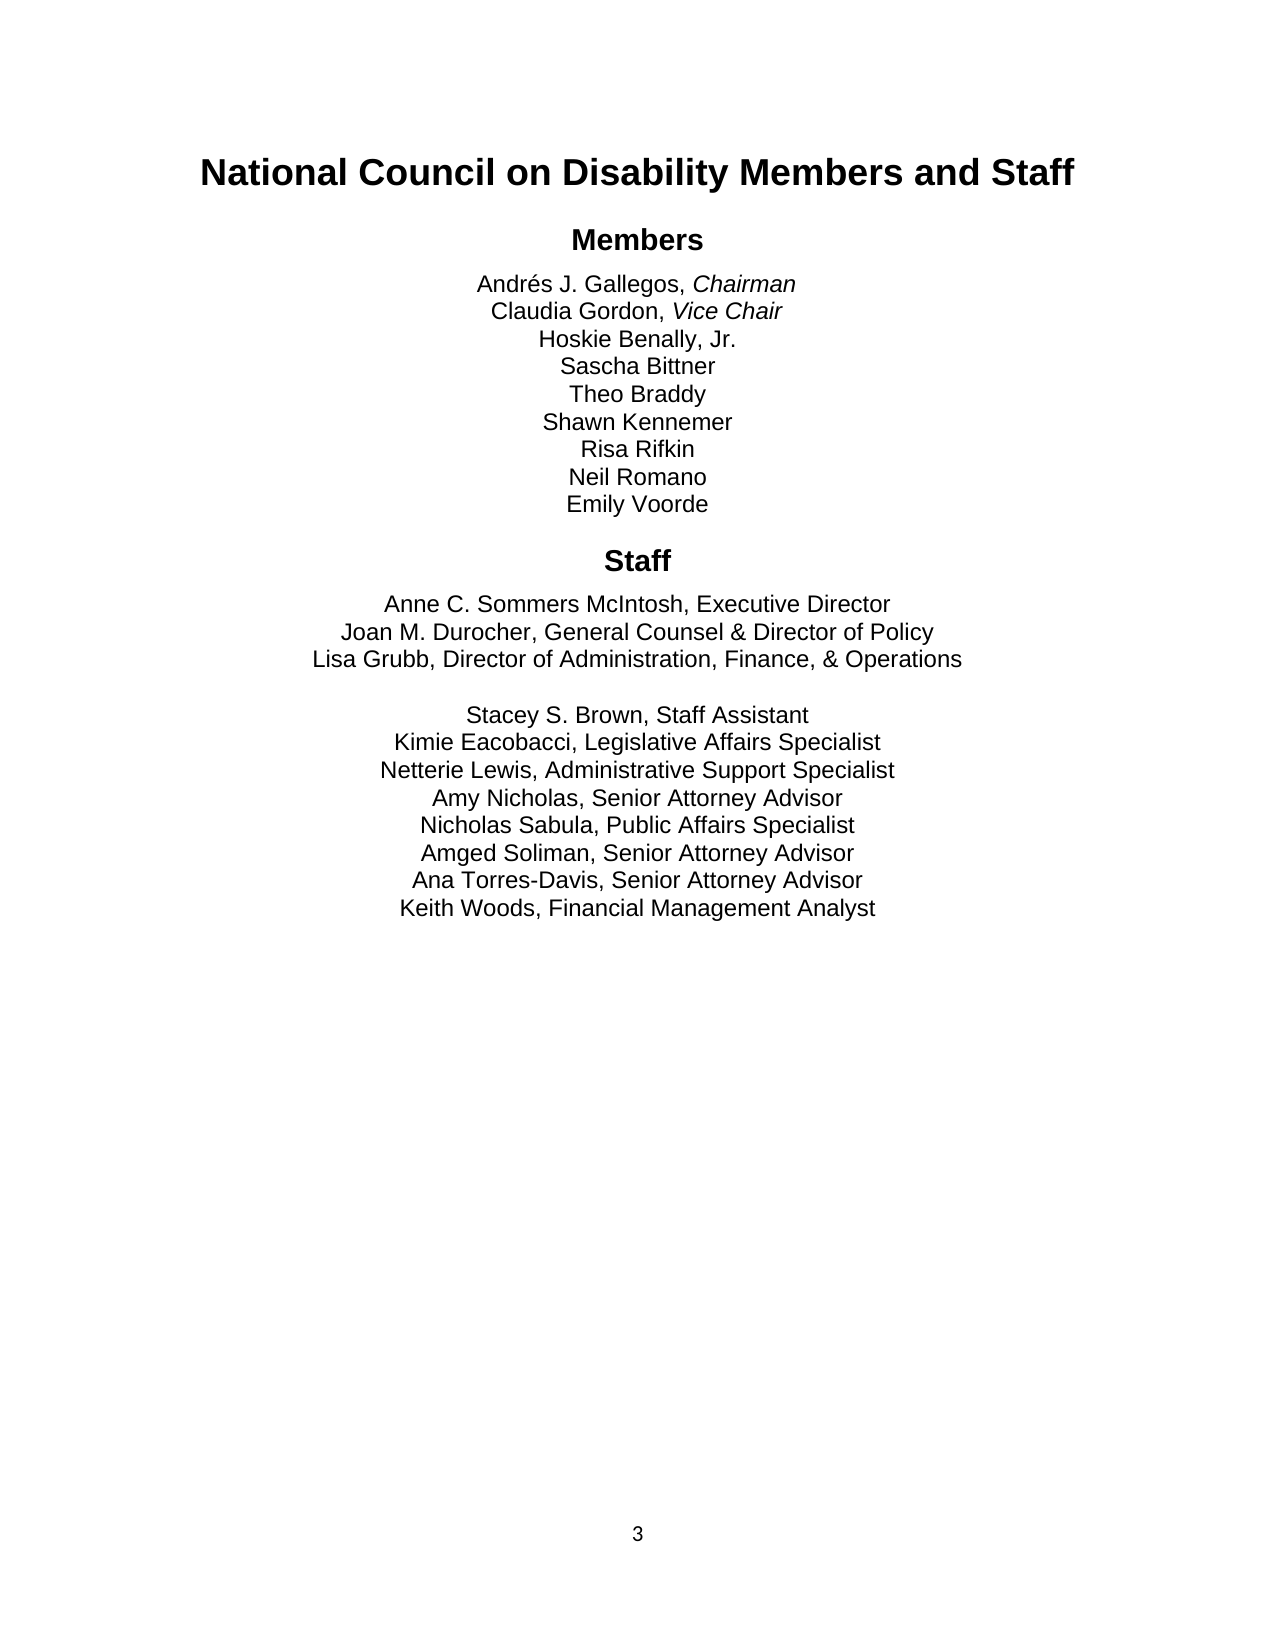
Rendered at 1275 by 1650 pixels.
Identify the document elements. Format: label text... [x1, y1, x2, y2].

text Lisa Grubb, Director of Administration, Finance, & Operations [150, 645, 1125, 673]
text Sascha Bittner [150, 352, 1125, 380]
text Emily Voorde [150, 490, 1125, 518]
text Ana Torres-Davis, Senior Attorney Advisor [150, 866, 1125, 894]
text Joan M. Durocher, General Counsel & Director of Policy [150, 618, 1125, 645]
text Andrés J. Gallegos, Chairman [150, 269, 1125, 297]
text Nicholas Sabula, Public Affairs Specialist [150, 811, 1125, 839]
text National Council on Disability Members and Staff [150, 150, 1125, 193]
text Anne C. Sommers McIntosh, Executive Director [150, 590, 1125, 618]
text Netterie Lewis, Administrative Support Specialist [150, 756, 1125, 783]
text Keith Woods, Financial Management Analyst [150, 894, 1125, 921]
text Neil Romano [150, 463, 1125, 490]
text Amy Nicholas, Senior Attorney Advisor [150, 783, 1125, 811]
text Risa Rifkin [150, 435, 1125, 463]
text Amged Soliman, Senior Attorney Advisor [150, 839, 1125, 866]
text Stacey S. Brown, Staff Assistant [150, 701, 1125, 728]
text Claudia Gordon, Vice Chair [150, 297, 1125, 325]
text Kimie Eacobacci, Legislative Affairs Specialist [150, 728, 1125, 756]
text Shawn Kennemer [150, 407, 1125, 435]
text Hoskie Benally, Jr. [150, 325, 1125, 352]
text Staff [150, 543, 1125, 578]
text Theo Braddy [150, 380, 1125, 407]
text Members [150, 222, 1125, 257]
